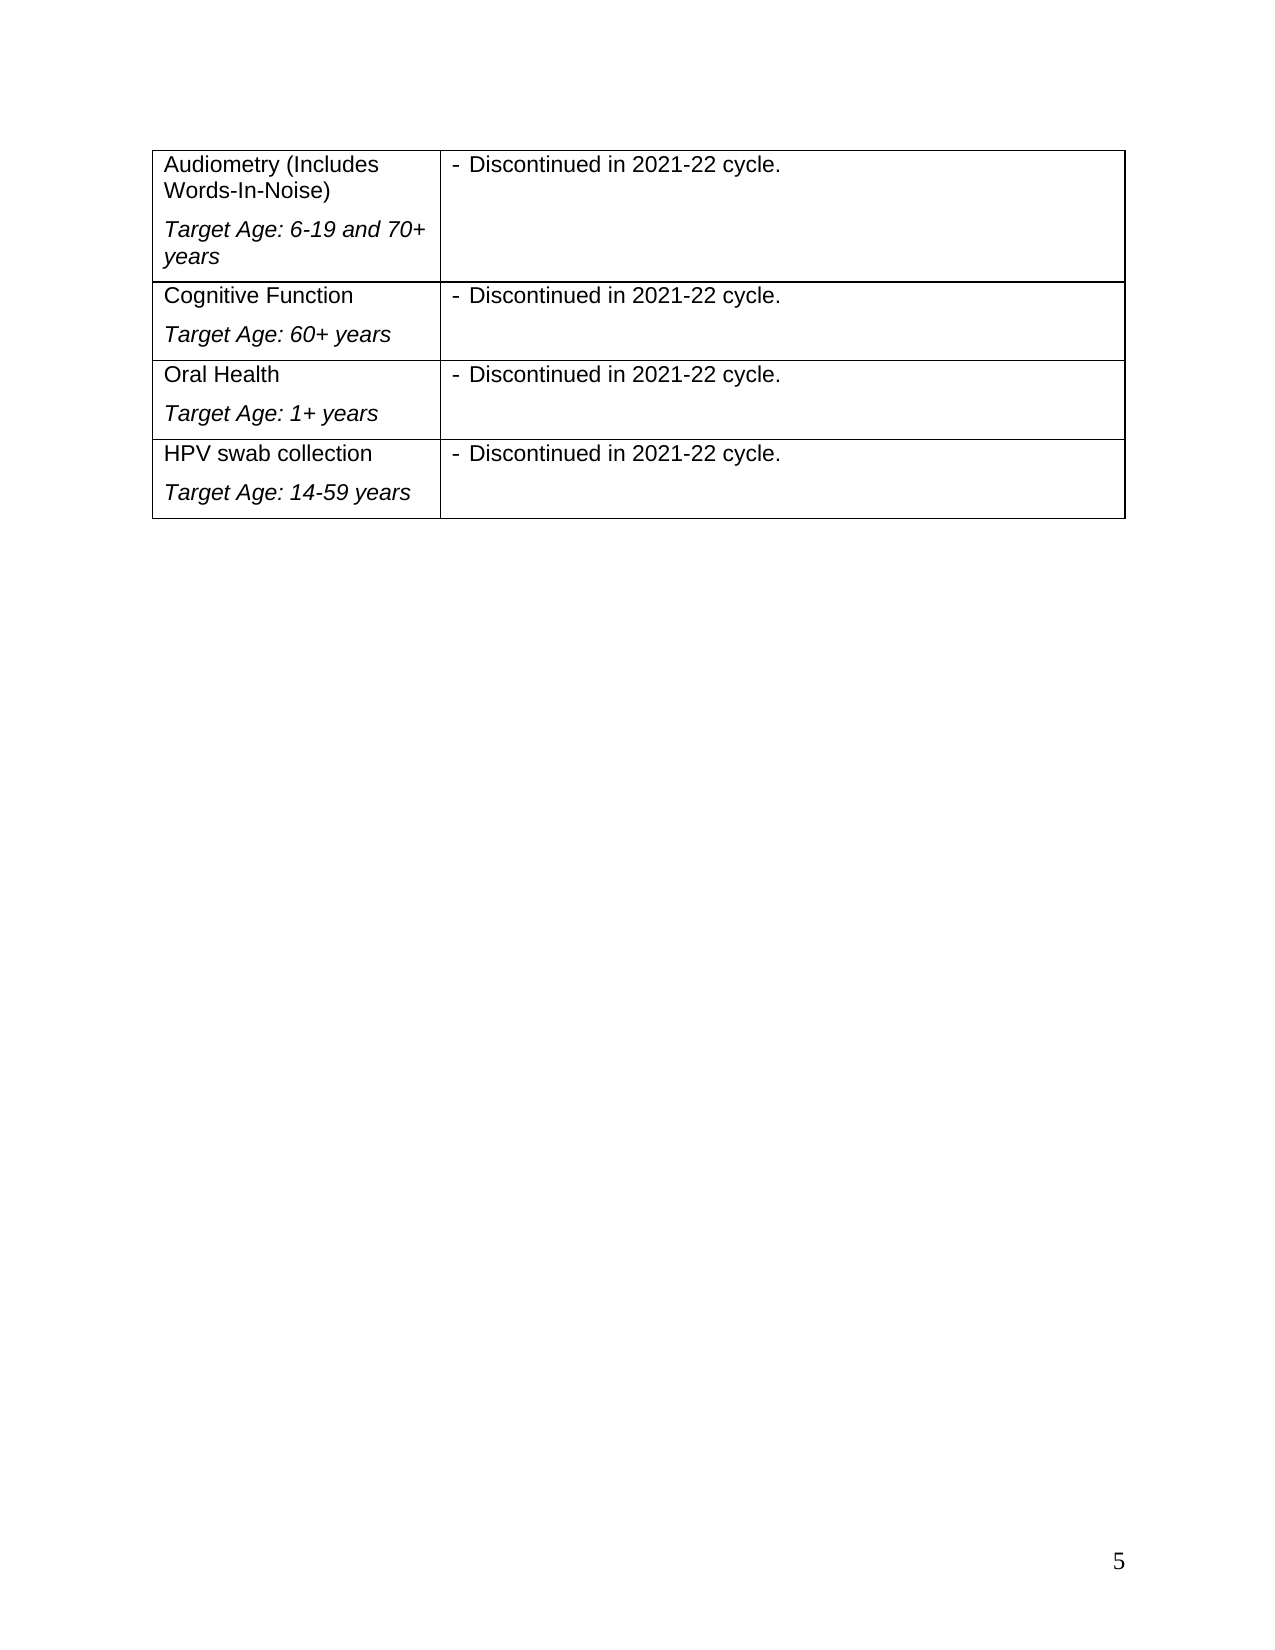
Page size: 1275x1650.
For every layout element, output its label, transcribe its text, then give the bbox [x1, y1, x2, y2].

table_cell Discontinued in 2021-22 cycle. [441, 361, 1124, 439]
table_cell Audiometry (Includes Words-In-Noise) Target Age: 6-19 and 70+ years [153, 151, 440, 281]
table_cell Discontinued in 2021-22 cycle. [441, 283, 1124, 360]
table_cell Discontinued in 2021-22 cycle. [441, 440, 1124, 518]
table_cell Oral Health Target Age: 1+ years [153, 361, 440, 439]
table_cell Discontinued in 2021-22 cycle. [441, 151, 1124, 281]
table_cell HPV swab collection Target Age: 14-59 years [153, 440, 440, 518]
table_cell Cognitive Function Target Age: 60+ years [153, 283, 440, 360]
